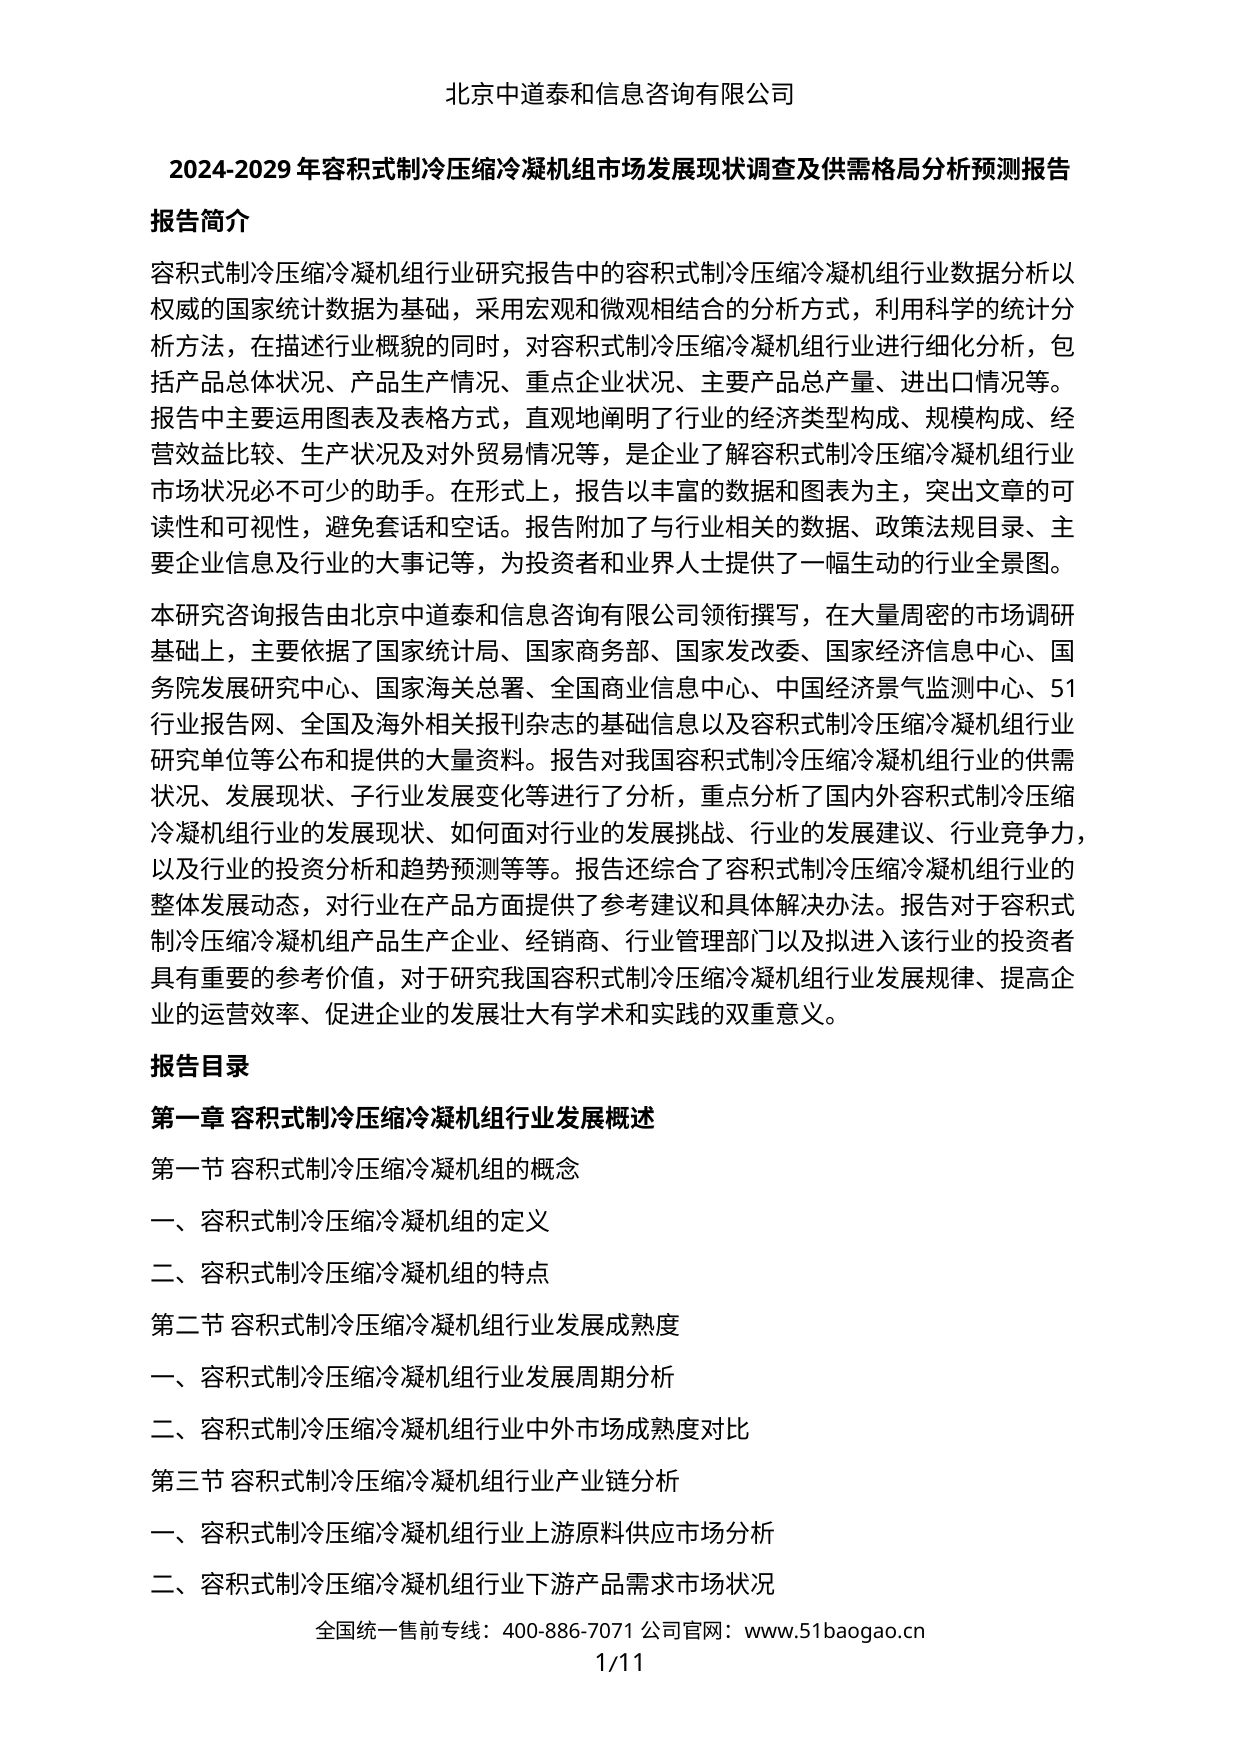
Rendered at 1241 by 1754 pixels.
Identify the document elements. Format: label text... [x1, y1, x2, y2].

text 报告目录 [150, 1046, 1090, 1082]
text 2024-2029年容积式制冷压缩冷凝机组市场发展现状调查及供需格局分析预测报告 [150, 150, 1090, 186]
text 容积式制冷压缩冷凝机组行业研究报告中的容积式制冷压缩冷凝机组行业数据分析以权威的国家统计数据为基础，采用宏观和微观相结合的分析方式，利用科学的统计分析方法，在描述行业概貌的同时，对容积式制冷压缩冷凝机组行业进行细化分析，包括产品总体状况、产品生产情况、重点企业状况、主要产品总产量、进出口情况等。报告中主要运用图表及表格方式，直观地阐明了行业的经济类型构成、规模构成、经营效益比较、生产状况及对外贸易情况等，是企业了解容积式制冷压缩冷凝机组行业市场状况必不可少的助手。在形式上，报告以丰富的数据和图表为主，突出文章的可读性和可视性，避免套话和空话。报告附加了与行业相关的数据、政策法规目录、主要企业信息及行业的大事记等，为投资者和业界人士提供了一幅生动的行业全景图。 [150, 254, 1090, 580]
text 一、容积式制冷压缩冷凝机组行业发展周期分析 [150, 1357, 1090, 1394]
text 第二节 容积式制冷压缩冷凝机组行业发展成熟度 [150, 1306, 1090, 1342]
text 第三节 容积式制冷压缩冷凝机组行业产业链分析 [150, 1461, 1090, 1497]
text 二、容积式制冷压缩冷凝机组行业中外市场成熟度对比 [150, 1409, 1090, 1446]
text 第一节 容积式制冷压缩冷凝机组的概念 [150, 1150, 1090, 1186]
text 本研究咨询报告由北京中道泰和信息咨询有限公司领衔撰写，在大量周密的市场调研基础上，主要依据了国家统计局、国家商务部、国家发改委、国家经济信息中心、国务院发展研究中心、国家海关总署、全国商业信息中心、中国经济景气监测中心、51行业报告网、全国及海外相关报刊杂志的基础信息以及容积式制冷压缩冷凝机组行业研究单位等公布和提供的大量资料。报告对我国容积式制冷压缩冷凝机组行业的供需状况、发展现状、子行业发展变化等进行了分析，重点分析了国内外容积式制冷压缩冷凝机组行业的发展现状、如何面对行业的发展挑战、行业的发展建议、行业竞争力，以及行业的投资分析和趋势预测等等。报告还综合了容积式制冷压缩冷凝机组行业的整体发展动态，对行业在产品方面提供了参考建议和具体解决办法。报告对于容积式制冷压缩冷凝机组产品生产企业、经销商、行业管理部门以及拟进入该行业的投资者具有重要的参考价值，对于研究我国容积式制冷压缩冷凝机组行业发展规律、提高企业的运营效率、促进企业的发展壮大有学术和实践的双重意义。 [150, 596, 1090, 1031]
text 第一章 容积式制冷压缩冷凝机组行业发展概述 [150, 1098, 1090, 1134]
text 报告简介 [150, 202, 1090, 238]
text 二、容积式制冷压缩冷凝机组的特点 [150, 1254, 1090, 1290]
text 一、容积式制冷压缩冷凝机组的定义 [150, 1202, 1090, 1238]
text 二、容积式制冷压缩冷凝机组行业下游产品需求市场状况 [150, 1565, 1090, 1601]
text 一、容积式制冷压缩冷凝机组行业上游原料供应市场分析 [150, 1513, 1090, 1549]
